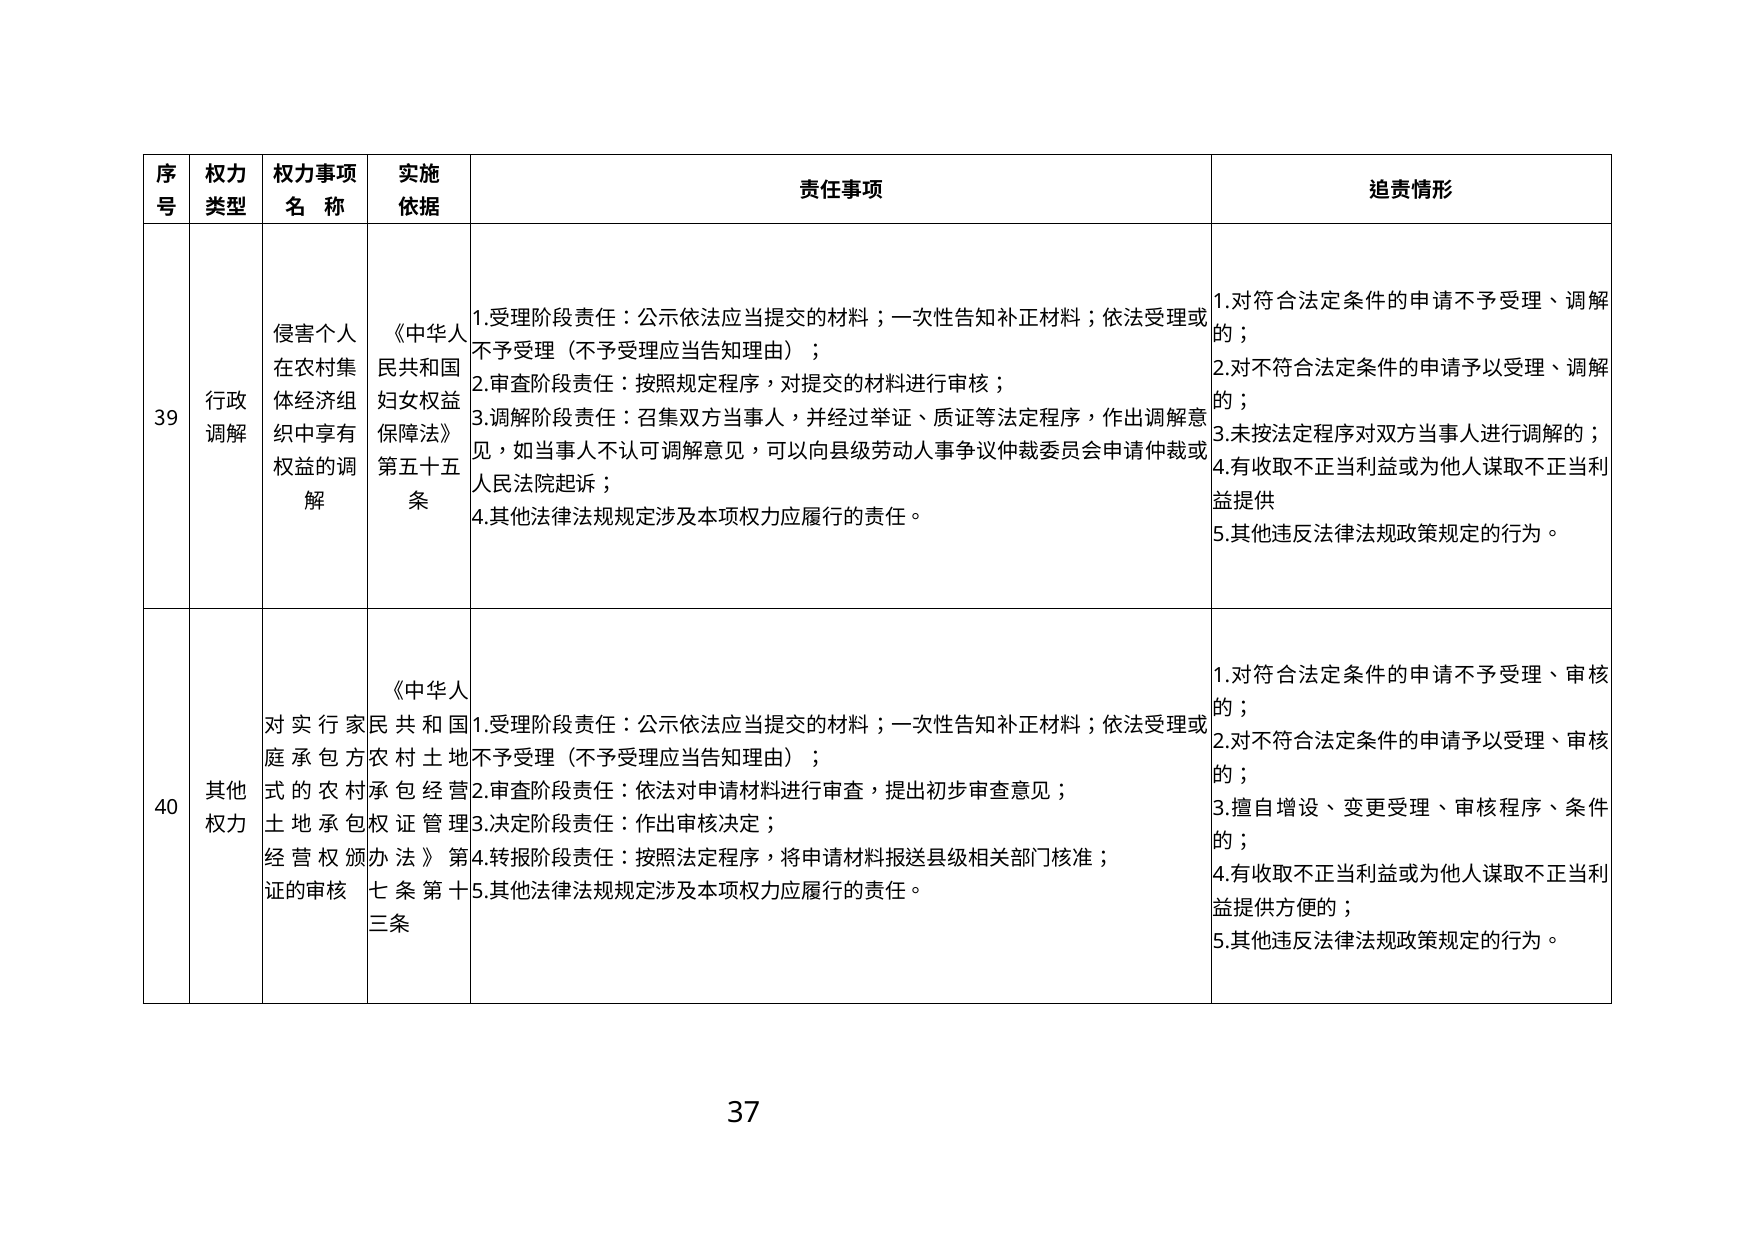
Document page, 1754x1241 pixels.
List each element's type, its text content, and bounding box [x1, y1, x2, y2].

table_cell 行政 调解 [190, 224, 262, 608]
table_cell 1.受理阶段责任：公示依法应当提交的材料；一次性告知补正材料；依法受理或不予受理（不予受理应当告知理由）； 2.审査阶段责任：按照规定程序，对提交的材料进行审核； 3.调解阶段责任：召集双方当事人，并经过举证、质证等法定程序，作出调解意见，如当事人不认可调解意见，可以向县级劳动人事争议仲裁委员会申请仲裁或人民法院起诉； 4.其他法律法规规定涉及本项权力应履行的责任。 [471, 224, 1211, 608]
table_cell 1.对符合法定条件的申请不予受理、调解的； 2.对不符合法定条件的申请予以受理、调解的； 3.未按法定程序对双方当事人进行调解的； 4.有收取不正当利益或为他人谋取不正当利益提供 5.其他违反法律法规政策规定的行为。 [1212, 224, 1611, 608]
table_cell 其他 权力 [190, 609, 262, 1003]
table_header 序 号 [144, 155, 189, 223]
table_cell 《中华人民共和国妇女权益保障法》第五十五条 [368, 224, 470, 608]
table_header 权力事项名 称 [263, 155, 367, 223]
table_cell 40 [144, 609, 189, 1003]
table_cell 1.受理阶段责任：公示依法应当提交的材料；一次性告知补正材料；依法受理或不予受理（不予受理应当告知理由）； 2.审査阶段责任：依法对申请材料进行审査，提出初步审查意见； 3.决定阶段责任：作出审核决定； 4.转报阶段责任：按照法定程序，将申请材料报送县级相关部门核准； 5.其他法律法规规定涉及本项权力应履行的责任。 [471, 609, 1211, 1003]
table_header 权力 类型 [190, 155, 262, 223]
table_header 实施 依据 [368, 155, 470, 223]
table_header 责任事项 [471, 155, 1211, 223]
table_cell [1212, 609, 1611, 1003]
table_cell 《中华人民共和国农村土地承包经营权证管理办法》第七条第十三条 [368, 609, 470, 1003]
table_cell 对实行家庭承包方式的农村土地承包经营权颁证的审核 [263, 609, 367, 1003]
table_cell 39 [144, 224, 189, 608]
table_cell 侵害个人在农村集体经济组织中享有权益的调解 [263, 224, 367, 608]
table_header 追责情形 [1212, 155, 1611, 223]
